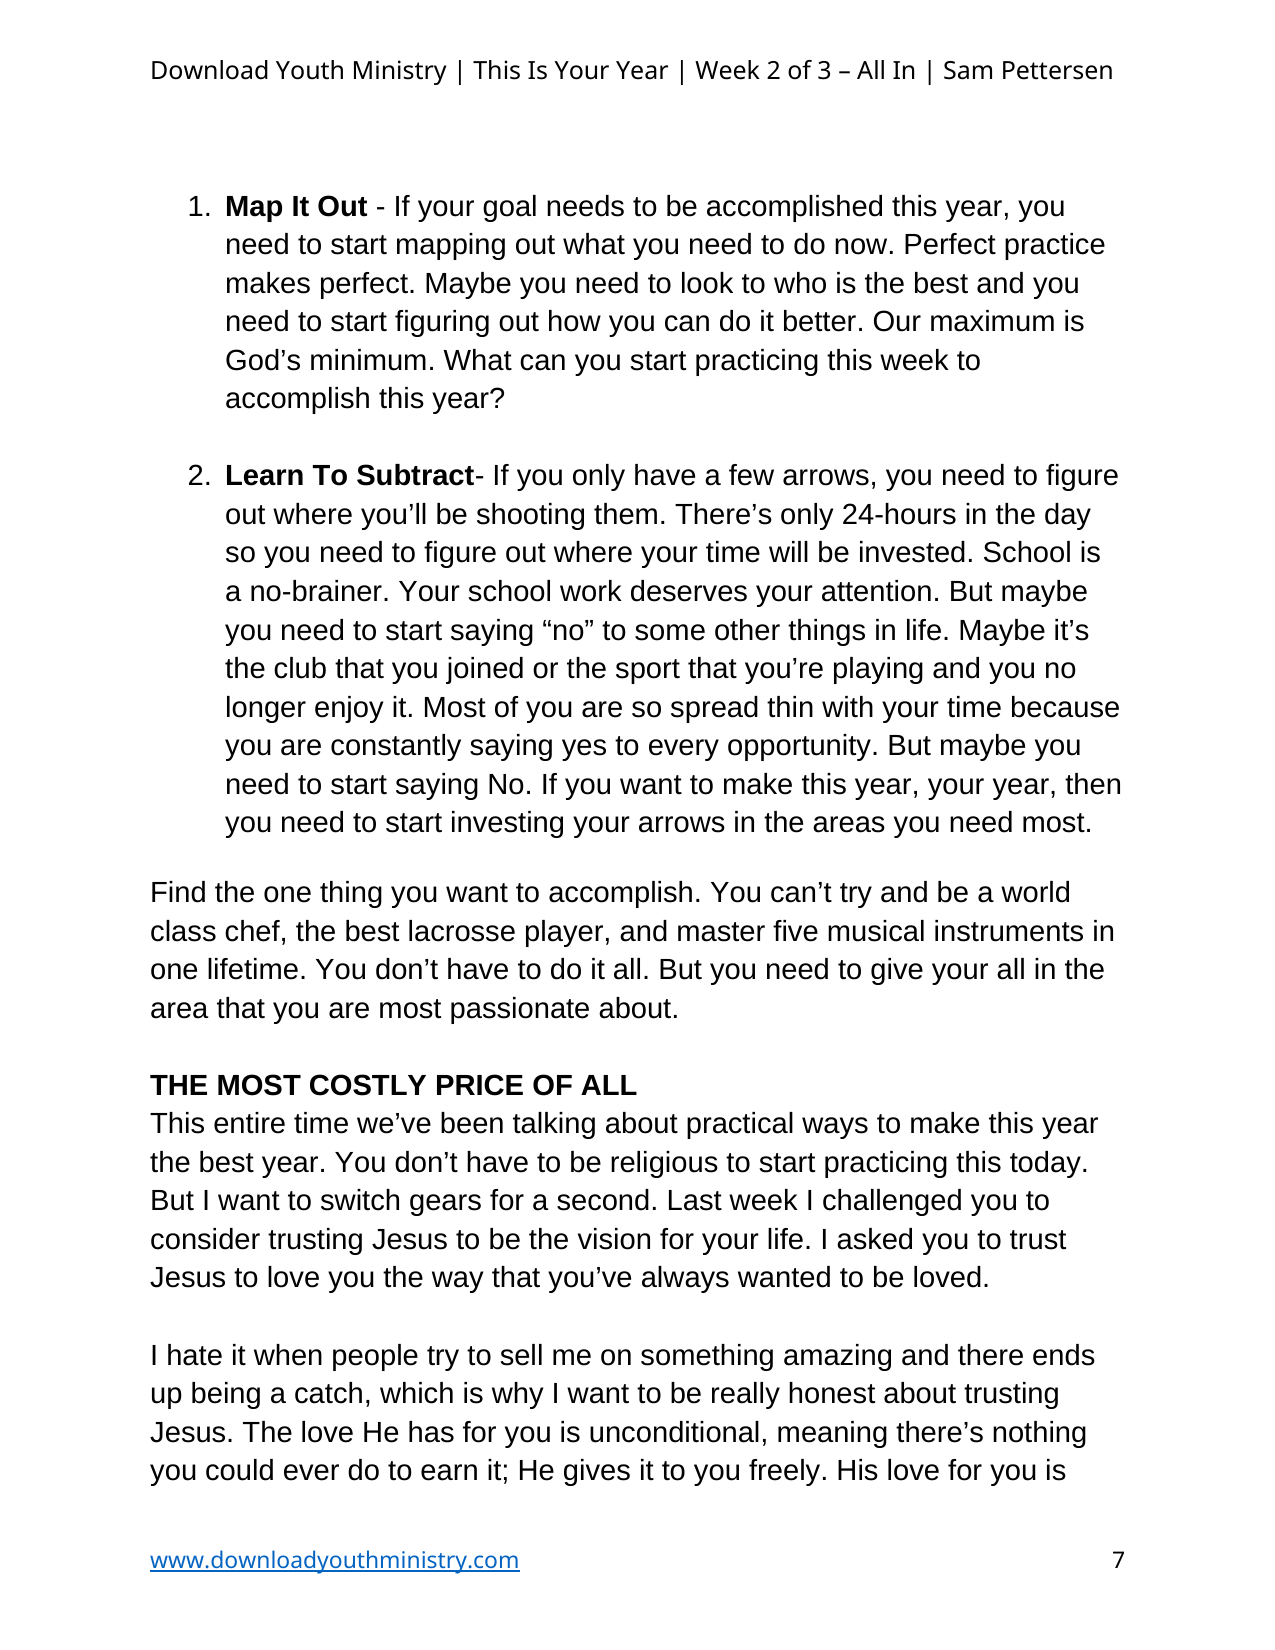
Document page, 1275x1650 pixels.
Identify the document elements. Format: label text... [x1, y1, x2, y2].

list Map It Out - If your goal needs to be accomplished this year, you need to start mapping out what you need to do now. Perfect practice makes perfect. Maybe you need to look to who is the best and you need to start figuring out how you can do it better. Our maximum is God’s minimum. What can you start practicing this week to accomplish this year? [187, 188, 1125, 415]
list Learn To Subtract- If you only have a few arrows, you need to figure out where you’ll be shooting them. There’s only 24-hours in the day so you need to figure out where your time will be invested. School is a no-brainer. Your school work deserves your attention. But maybe you need to start saying “no” to some other things in life. Maybe it’s the club that you joined or the sport that you’re playing and you no longer enjoy it. Most of you are so spread thin with your time because you are constantly saying yes to every opportunity. But maybe you need to start saying No. If you want to make this year, your year, then you need to start investing your arrows in the areas you need most. [187, 458, 1125, 839]
text This entire time we’ve been talking about practical ways to make this year the best year. You don’t have to be religious to start practicing this today. But I want to switch gears for a second. Last week I challenged you to consider trusting Jesus to be the vision for your life. I asked you to trust Jesus to love you the way that you’ve always wanted to be loved. [150, 1106, 1125, 1294]
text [150, 1338, 1125, 1487]
text Find the one thing you want to accomplish. You can’t try and be a world class chef, the best lacrosse player, and master five musical instruments in one lifetime. You don’t have to do it all. But you need to give your all in the area that you are most passionate about. [150, 875, 1125, 1024]
text THE MOST COSTLY PRICE OF ALL [150, 1068, 1125, 1101]
